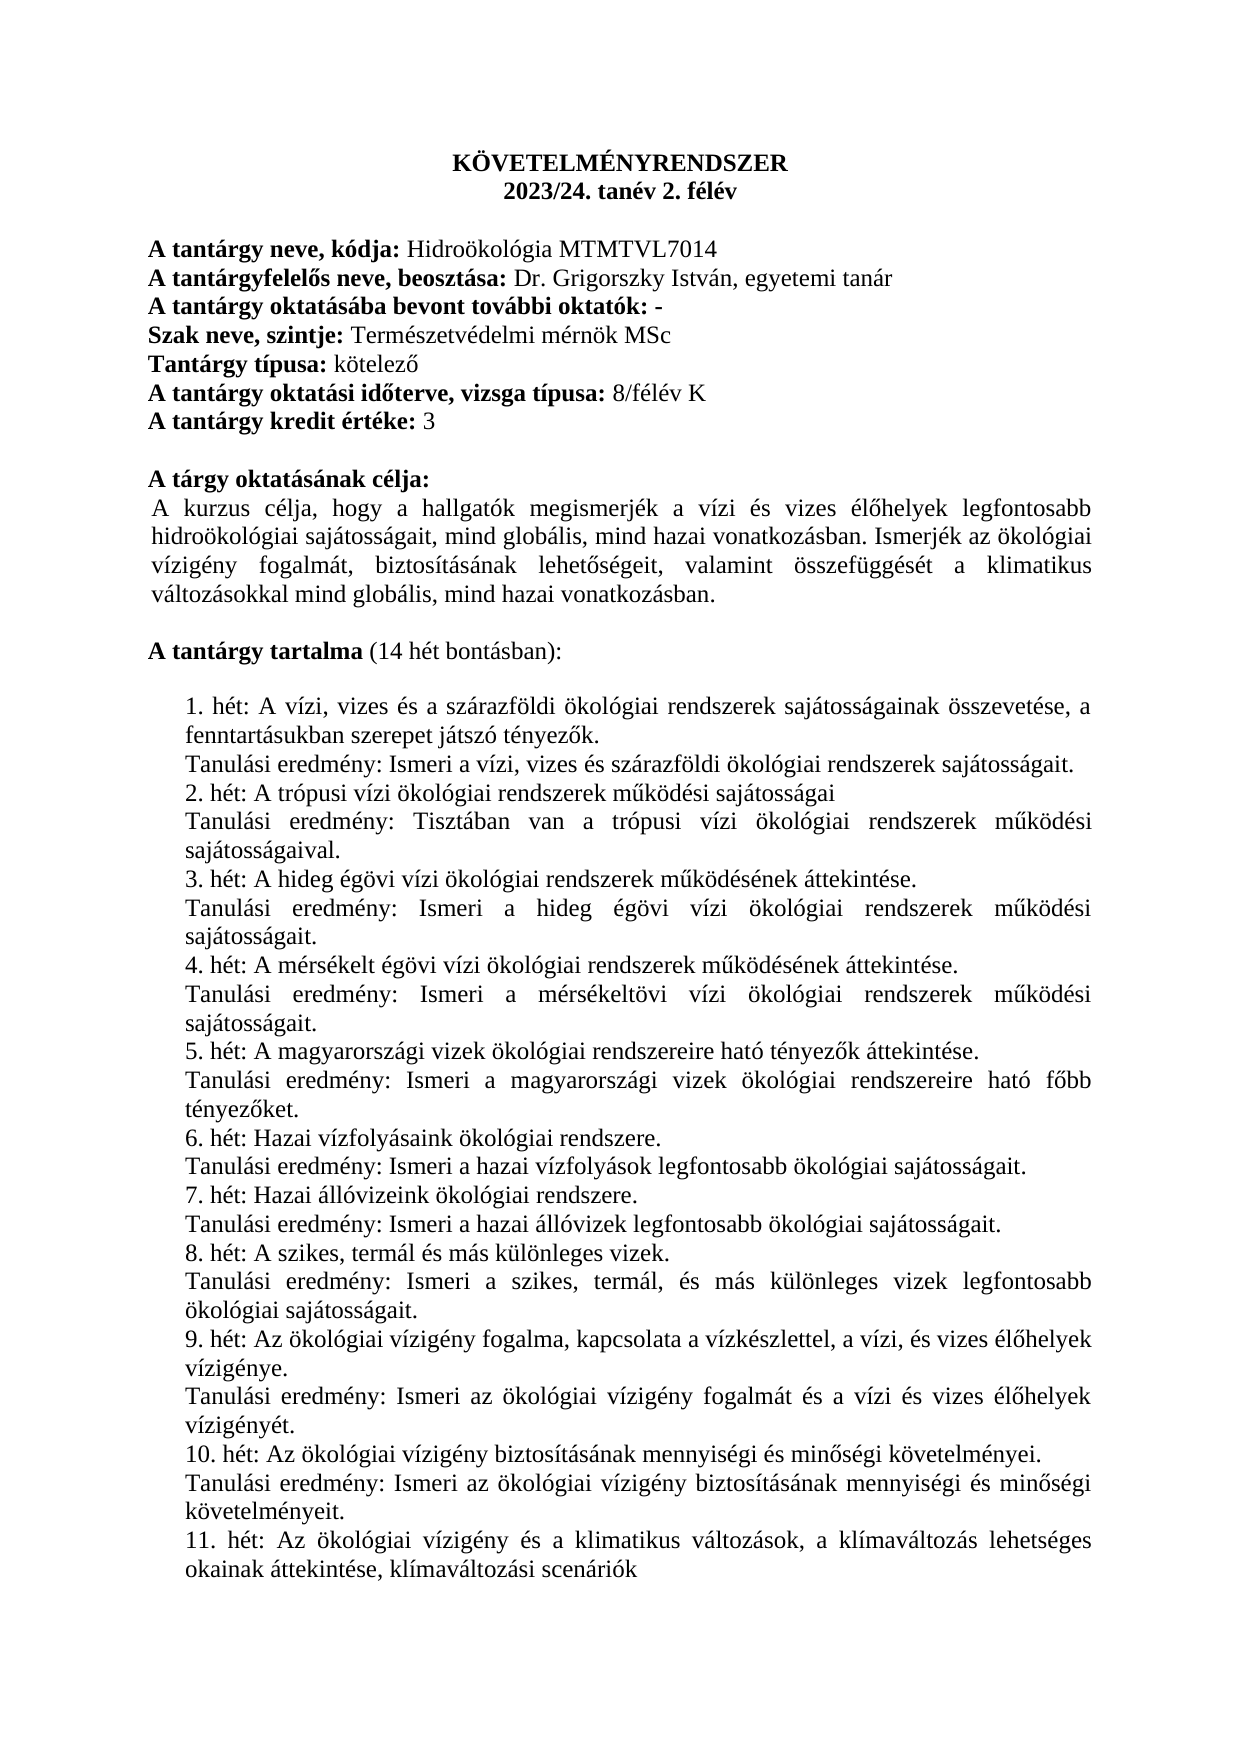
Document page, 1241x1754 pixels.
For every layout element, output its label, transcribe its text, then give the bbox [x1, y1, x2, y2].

text 6. hét: Hazai vízfolyásaink ökológiai rendszere. [185, 1123, 1093, 1151]
text 3. hét: A hideg égövi vízi ökológiai rendszerek működésének áttekintése. [185, 864, 1093, 893]
text Tanulási eredmény: Ismeri az ökológiai vízigény biztosításának mennyiségi és minőségi követelményeit. [185, 1468, 1093, 1525]
text A tantárgy oktatásába bevont további oktatók: - [148, 291, 1093, 320]
text Tanulási eredmény: Tisztában van a trópusi vízi ökológiai rendszerek működési sajátosságaival. [185, 806, 1093, 864]
text 7. hét: Hazai állóvizeink ökológiai rendszere. [185, 1180, 1093, 1209]
text A tantárgy oktatási időterve, vizsga típusa: 8/félév K [148, 378, 1093, 406]
text A tantárgy neve, kódja: Hidroökológia MTMTVL7014 [148, 234, 1093, 263]
text Tanulási eredmény: Ismeri a hideg égövi vízi ökológiai rendszerek működési sajátosságait. [185, 893, 1093, 950]
text Szak neve, szintje: Természetvédelmi mérnök MSc [148, 320, 1093, 349]
text 11. hét: Az ökológiai vízigény és a klimatikus változások, a klímaváltozás lehetséges okainak áttekintése, klímaváltozási scenáriók [185, 1525, 1093, 1583]
text 2. hét: A trópusi vízi ökológiai rendszerek működési sajátosságai [185, 778, 1093, 806]
text 1. hét: A vízi, vizes és a szárazföldi ökológiai rendszerek sajátosságainak összevetése, a fenntartásukban szerepet játszó tényezők. [185, 691, 1093, 749]
text 9. hét: Az ökológiai vízigény fogalma, kapcsolata a vízkészlettel, a vízi, és vizes élőhelyek vízigénye. [185, 1324, 1093, 1381]
text 8. hét: A szikes, termál és más különleges vizek. [185, 1238, 1093, 1266]
text Tanulási eredmény: Ismeri a hazai vízfolyások legfontosabb ökológiai sajátosságait. [185, 1151, 1093, 1180]
text Tanulási eredmény: Ismeri a mérsékeltövi vízi ökológiai rendszerek működési sajátosságait. [185, 979, 1093, 1036]
text Tanulási eredmény: Ismeri a vízi, vizes és szárazföldi ökológiai rendszerek sajátosságait. [185, 749, 1093, 778]
text Tanulási eredmény: Ismeri a szikes, termál, és más különleges vizek legfontosabb ökológiai sajátosságait. [185, 1266, 1093, 1324]
text 5. hét: A magyarországi vizek ökológiai rendszereire ható tényezők áttekintése. [185, 1036, 1093, 1065]
text A tárgy oktatásának célja: [148, 464, 1093, 493]
text 4. hét: A mérsékelt égövi vízi ökológiai rendszerek működésének áttekintése. [185, 950, 1093, 979]
text 2023/24. tanév 2. félév [148, 176, 1093, 205]
text 10. hét: Az ökológiai vízigény biztosításának mennyiségi és minőségi követelményei. [185, 1439, 1093, 1468]
text A tantárgy tartalma (14 hét bontásban): [148, 636, 1093, 665]
text KÖVETELMÉNYRENDSZER [148, 148, 1093, 176]
text Tanulási eredmény: Ismeri az ökológiai vízigény fogalmát és a vízi és vizes élőhelyek vízigényét. [185, 1381, 1093, 1439]
text Tanulási eredmény: Ismeri a magyarországi vizek ökológiai rendszereire ható főbb tényezőket. [185, 1065, 1093, 1123]
text Tanulási eredmény: Ismeri a hazai állóvizek legfontosabb ökológiai sajátosságait. [185, 1209, 1093, 1238]
text A tantárgyfelelős neve, beosztása: Dr. Grigorszky István, egyetemi tanár [148, 263, 1093, 291]
text A tantárgy kredit értéke: 3 [148, 406, 1093, 435]
text A kurzus célja, hogy a hallgatók megismerjék a vízi és vizes élőhelyek legfontosabb hidroökológiai sajátosságait, mind globális, mind hazai vonatkozásban. Ismerjék az ökológiai vízigény fogalmát, biztosításának lehetőségeit, valamint összefüggését a klimatikus változásokkal mind globális, mind hazai vonatkozásban. [151, 493, 1093, 608]
text Tantárgy típusa: kötelező [148, 349, 1093, 378]
